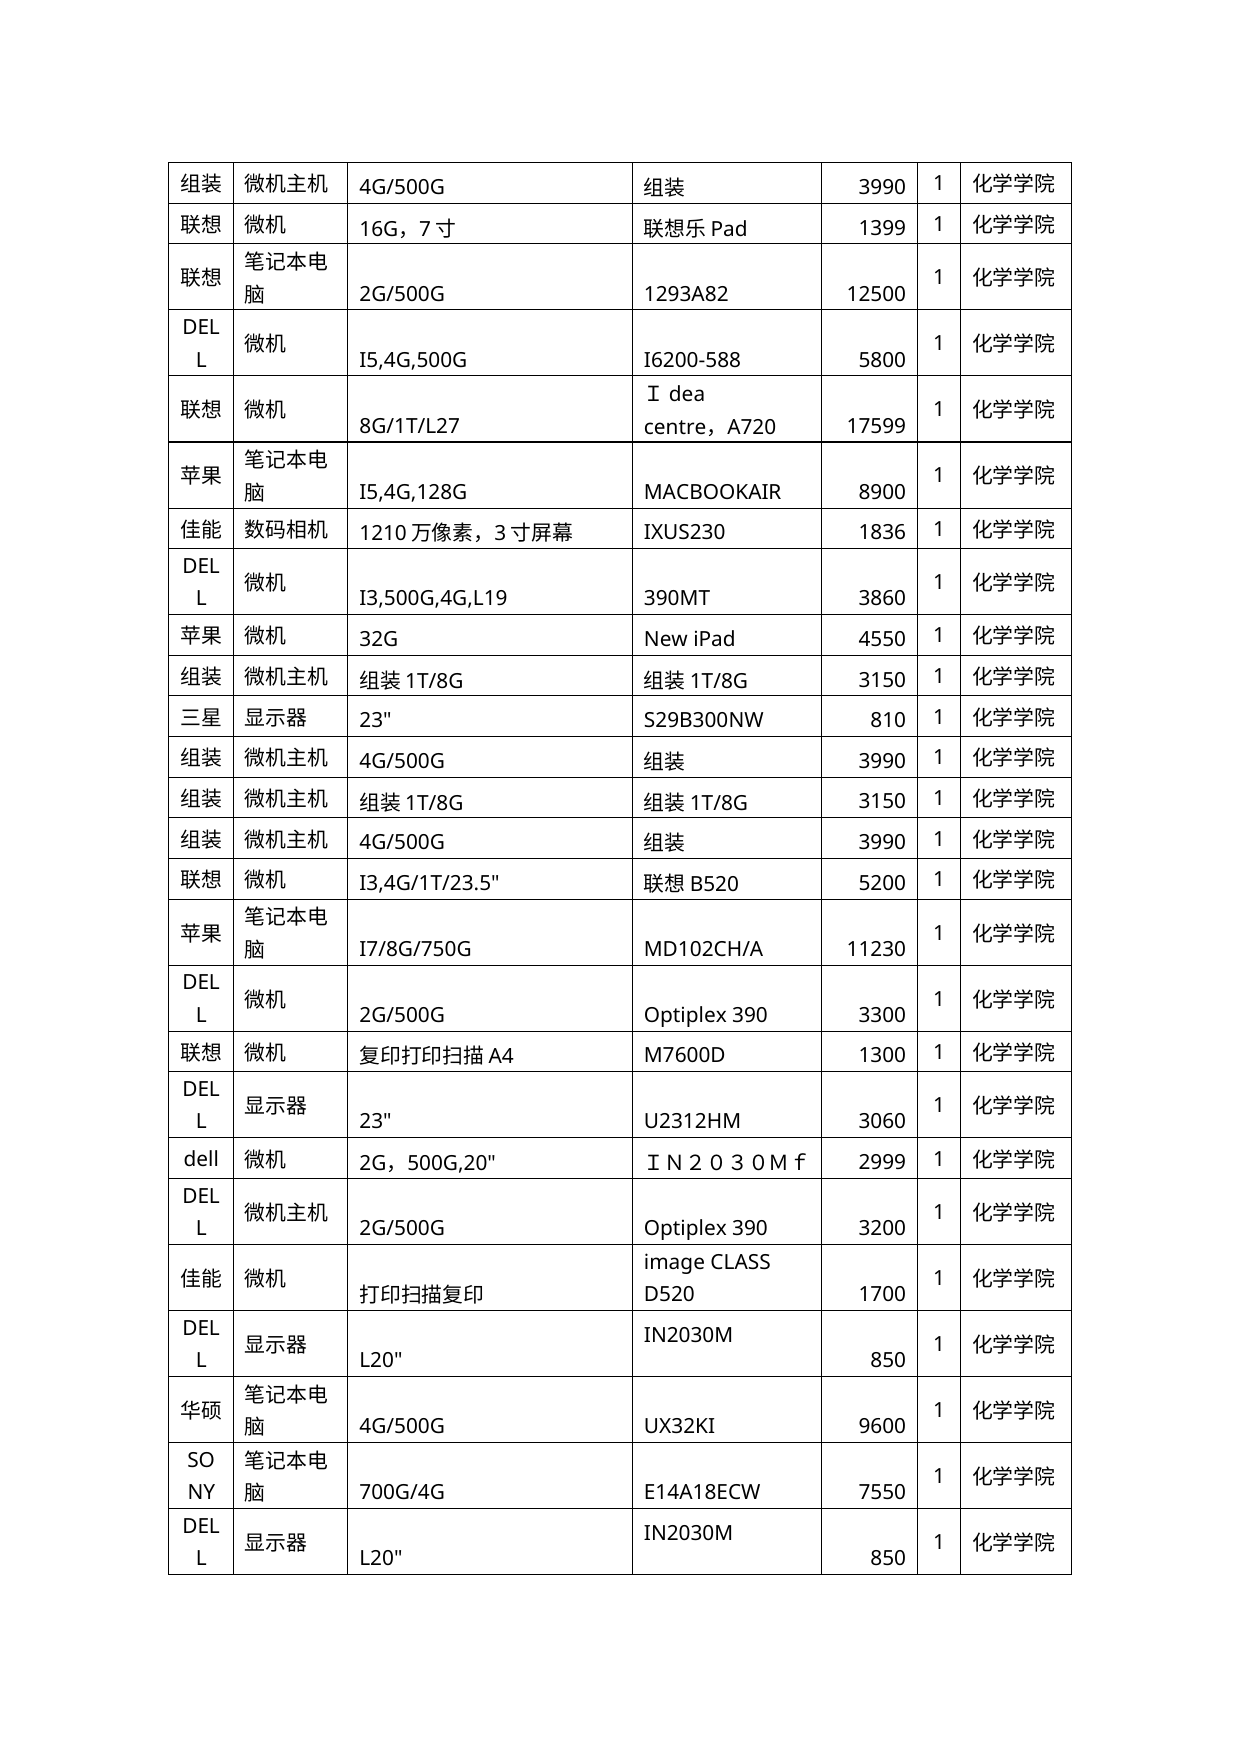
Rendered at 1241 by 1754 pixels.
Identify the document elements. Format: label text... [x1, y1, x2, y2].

table_cell 1399 [822, 204, 917, 243]
table_cell 华硕 [169, 1377, 233, 1442]
table_cell 化学学院 [961, 549, 1071, 614]
table_cell 化学学院 [961, 443, 1071, 507]
table_cell 17599 [822, 376, 917, 441]
table_cell 4G/500G [348, 818, 632, 858]
table_cell 8900 [822, 443, 917, 507]
table_cell UX32KI [633, 1377, 821, 1442]
table_cell 2G/500G [348, 1179, 632, 1244]
table_cell 微机 [234, 204, 347, 243]
table_cell 9600 [822, 1377, 917, 1442]
table_cell 4G/500G [348, 163, 632, 203]
table_cell 1 [918, 1138, 960, 1178]
table_cell 联想 [169, 204, 233, 243]
table_cell 组装1T/8G [348, 656, 632, 695]
table_cell I5,4G,128G [348, 443, 632, 507]
table_cell 联想 [169, 859, 233, 898]
table_cell I3,4G/1T/23.5" [348, 859, 632, 898]
table_cell 化学学院 [961, 1509, 1071, 1574]
table_cell 化学学院 [961, 509, 1071, 548]
table_cell 联想乐Pad [633, 204, 821, 243]
table_cell 化学学院 [961, 163, 1071, 203]
table_cell ＩＮ２０３０Ｍｆ [633, 1138, 821, 1178]
table_cell 1 [918, 966, 960, 1031]
table_cell I7/8G/750G [348, 900, 632, 964]
table_cell 1 [918, 204, 960, 243]
table_cell 微机 [234, 549, 347, 614]
table_cell 联想 [169, 1032, 233, 1071]
table_cell 微机主机 [234, 163, 347, 203]
table_cell New iPad [633, 615, 821, 655]
table_cell 1300 [822, 1032, 917, 1071]
table_cell 微机主机 [234, 818, 347, 858]
table_cell 显示器 [234, 1509, 347, 1574]
table_cell 微机 [234, 966, 347, 1031]
table_cell 微机 [234, 1245, 347, 1310]
table_cell 化学学院 [961, 1032, 1071, 1071]
table_cell 1 [918, 1245, 960, 1310]
table_cell 4G/500G [348, 1377, 632, 1442]
table_cell 390MT [633, 549, 821, 614]
table_cell 1 [918, 778, 960, 817]
table_cell 组装1T/8G [633, 778, 821, 817]
table_cell 1 [918, 1311, 960, 1376]
table_cell 12500 [822, 244, 917, 309]
table_cell 化学学院 [961, 778, 1071, 817]
table_cell 700G/4G [348, 1443, 632, 1508]
table_cell 微机 [234, 310, 347, 375]
table_cell 11230 [822, 900, 917, 964]
table_cell 3200 [822, 1179, 917, 1244]
table_cell DELL [169, 1509, 233, 1574]
table_cell 苹果 [169, 443, 233, 507]
table_cell 5200 [822, 859, 917, 898]
table_cell 化学学院 [961, 1377, 1071, 1442]
table_cell 数码相机 [234, 509, 347, 548]
table_cell L20" [348, 1509, 632, 1574]
table_cell 3150 [822, 656, 917, 695]
table_cell DELL [169, 1179, 233, 1244]
table_cell 化学学院 [961, 737, 1071, 777]
table_cell 联想B520 [633, 859, 821, 898]
table_cell 笔记本电脑 [234, 244, 347, 309]
table_cell Ｉdea centre，A720 [633, 376, 821, 441]
table_cell L20" [348, 1311, 632, 1376]
table_cell 三星 [169, 696, 233, 736]
table_cell IXUS230 [633, 509, 821, 548]
table_cell 组装 [169, 163, 233, 203]
table_cell 苹果 [169, 900, 233, 964]
table_cell 1 [918, 737, 960, 777]
table_cell 7550 [822, 1443, 917, 1508]
table_cell 显示器 [234, 1072, 347, 1137]
table_cell 850 [822, 1509, 917, 1574]
table_cell S29B300NW [633, 696, 821, 736]
table_cell 化学学院 [961, 656, 1071, 695]
table_cell image CLASS D520 [633, 1245, 821, 1310]
table_cell 组装 [633, 737, 821, 777]
table_cell U2312HM [633, 1072, 821, 1137]
table_cell 1 [918, 615, 960, 655]
table_cell 组装 [633, 818, 821, 858]
table_cell 4G/500G [348, 737, 632, 777]
table_cell SONY [169, 1443, 233, 1508]
table_cell 微机 [234, 615, 347, 655]
table_cell 显示器 [234, 1311, 347, 1376]
table_cell 1 [918, 376, 960, 441]
table_cell 1 [918, 1509, 960, 1574]
table_cell 化学学院 [961, 1443, 1071, 1508]
table_cell 1 [918, 1072, 960, 1137]
table_cell I5,4G,500G [348, 310, 632, 375]
table_cell 微机主机 [234, 656, 347, 695]
table_cell 1 [918, 509, 960, 548]
table_cell 组装1T/8G [633, 656, 821, 695]
table_cell 化学学院 [961, 1138, 1071, 1178]
table_cell 23" [348, 1072, 632, 1137]
table_cell 1 [918, 656, 960, 695]
table_cell 1 [918, 549, 960, 614]
table_cell 1 [918, 1443, 960, 1508]
table_cell 微机主机 [234, 737, 347, 777]
table_cell 8G/1T/L27 [348, 376, 632, 441]
table_cell 化学学院 [961, 1245, 1071, 1310]
table_cell 佳能 [169, 509, 233, 548]
table_cell 化学学院 [961, 1311, 1071, 1376]
table_cell 显示器 [234, 696, 347, 736]
table_cell 3990 [822, 163, 917, 203]
table_cell 笔记本电脑 [234, 900, 347, 964]
table_cell 1 [918, 163, 960, 203]
table_cell 化学学院 [961, 966, 1071, 1031]
table_cell 1700 [822, 1245, 917, 1310]
table_cell 组装 [169, 656, 233, 695]
table_cell 1 [918, 900, 960, 964]
table_cell MD102CH/A [633, 900, 821, 964]
table_cell 1 [918, 696, 960, 736]
table_cell 化学学院 [961, 615, 1071, 655]
table_cell 1836 [822, 509, 917, 548]
table_cell 1 [918, 244, 960, 309]
table_cell 组装 [169, 818, 233, 858]
table_cell 化学学院 [961, 310, 1071, 375]
table_cell 组装 [169, 778, 233, 817]
table_cell 笔记本电脑 [234, 1377, 347, 1442]
table_cell DELL [169, 1072, 233, 1137]
table_cell 1293A82 [633, 244, 821, 309]
table_cell DELL [169, 310, 233, 375]
table_cell 微机 [234, 376, 347, 441]
table_cell 组装 [169, 737, 233, 777]
table_cell M7600D [633, 1032, 821, 1071]
table_cell 微机主机 [234, 778, 347, 817]
table_cell 微机 [234, 1138, 347, 1178]
table_cell IN2030M [633, 1311, 821, 1376]
table_cell 2G/500G [348, 966, 632, 1031]
table_cell 佳能 [169, 1245, 233, 1310]
table_cell 复印打印扫描A4 [348, 1032, 632, 1071]
table_cell 化学学院 [961, 376, 1071, 441]
table_cell 化学学院 [961, 244, 1071, 309]
table_cell 1210万像素，3寸屏幕 [348, 509, 632, 548]
table_cell 微机主机 [234, 1179, 347, 1244]
table_cell Optiplex 390 [633, 966, 821, 1031]
table_cell 化学学院 [961, 859, 1071, 898]
table_cell 5800 [822, 310, 917, 375]
table_cell 组装 [633, 163, 821, 203]
table_cell I3,500G,4G,L19 [348, 549, 632, 614]
table_cell 2G/500G [348, 244, 632, 309]
table_cell 16G，7寸 [348, 204, 632, 243]
table_cell 1 [918, 310, 960, 375]
table_cell dell [169, 1138, 233, 1178]
table_cell 1 [918, 1377, 960, 1442]
table_cell 联想 [169, 244, 233, 309]
table_cell 3860 [822, 549, 917, 614]
table_cell 1 [918, 1032, 960, 1071]
table_cell 化学学院 [961, 818, 1071, 858]
table_cell 化学学院 [961, 204, 1071, 243]
table_cell 3300 [822, 966, 917, 1031]
table_cell Optiplex 390 [633, 1179, 821, 1244]
table_cell 苹果 [169, 615, 233, 655]
table_cell 810 [822, 696, 917, 736]
table_cell 2G，500G,20" [348, 1138, 632, 1178]
table_cell IN2030M [633, 1509, 821, 1574]
table_cell 3150 [822, 778, 917, 817]
table_cell MACBOOKAIR [633, 443, 821, 507]
table_cell 笔记本电脑 [234, 1443, 347, 1508]
table_cell 化学学院 [961, 696, 1071, 736]
table_cell 微机 [234, 1032, 347, 1071]
table_cell 笔记本电脑 [234, 443, 347, 507]
table_cell 1 [918, 1179, 960, 1244]
table_cell DELL [169, 549, 233, 614]
table_cell 1 [918, 443, 960, 507]
table_cell DELL [169, 1311, 233, 1376]
table_cell 23" [348, 696, 632, 736]
table_cell 850 [822, 1311, 917, 1376]
table_cell 组装1T/8G [348, 778, 632, 817]
table_cell 1 [918, 818, 960, 858]
table_cell 化学学院 [961, 900, 1071, 964]
table_cell 3990 [822, 818, 917, 858]
table_cell I6200-588 [633, 310, 821, 375]
table_cell 2999 [822, 1138, 917, 1178]
table_cell 化学学院 [961, 1179, 1071, 1244]
table_cell 联想 [169, 376, 233, 441]
table_cell 1 [918, 859, 960, 898]
table_cell DELL [169, 966, 233, 1031]
table_cell E14A18ECW [633, 1443, 821, 1508]
table_cell 3060 [822, 1072, 917, 1137]
table_cell 打印扫描复印 [348, 1245, 632, 1310]
table_cell 32G [348, 615, 632, 655]
table_cell 化学学院 [961, 1072, 1071, 1137]
table_cell 微机 [234, 859, 347, 898]
table_cell 4550 [822, 615, 917, 655]
table_cell 3990 [822, 737, 917, 777]
